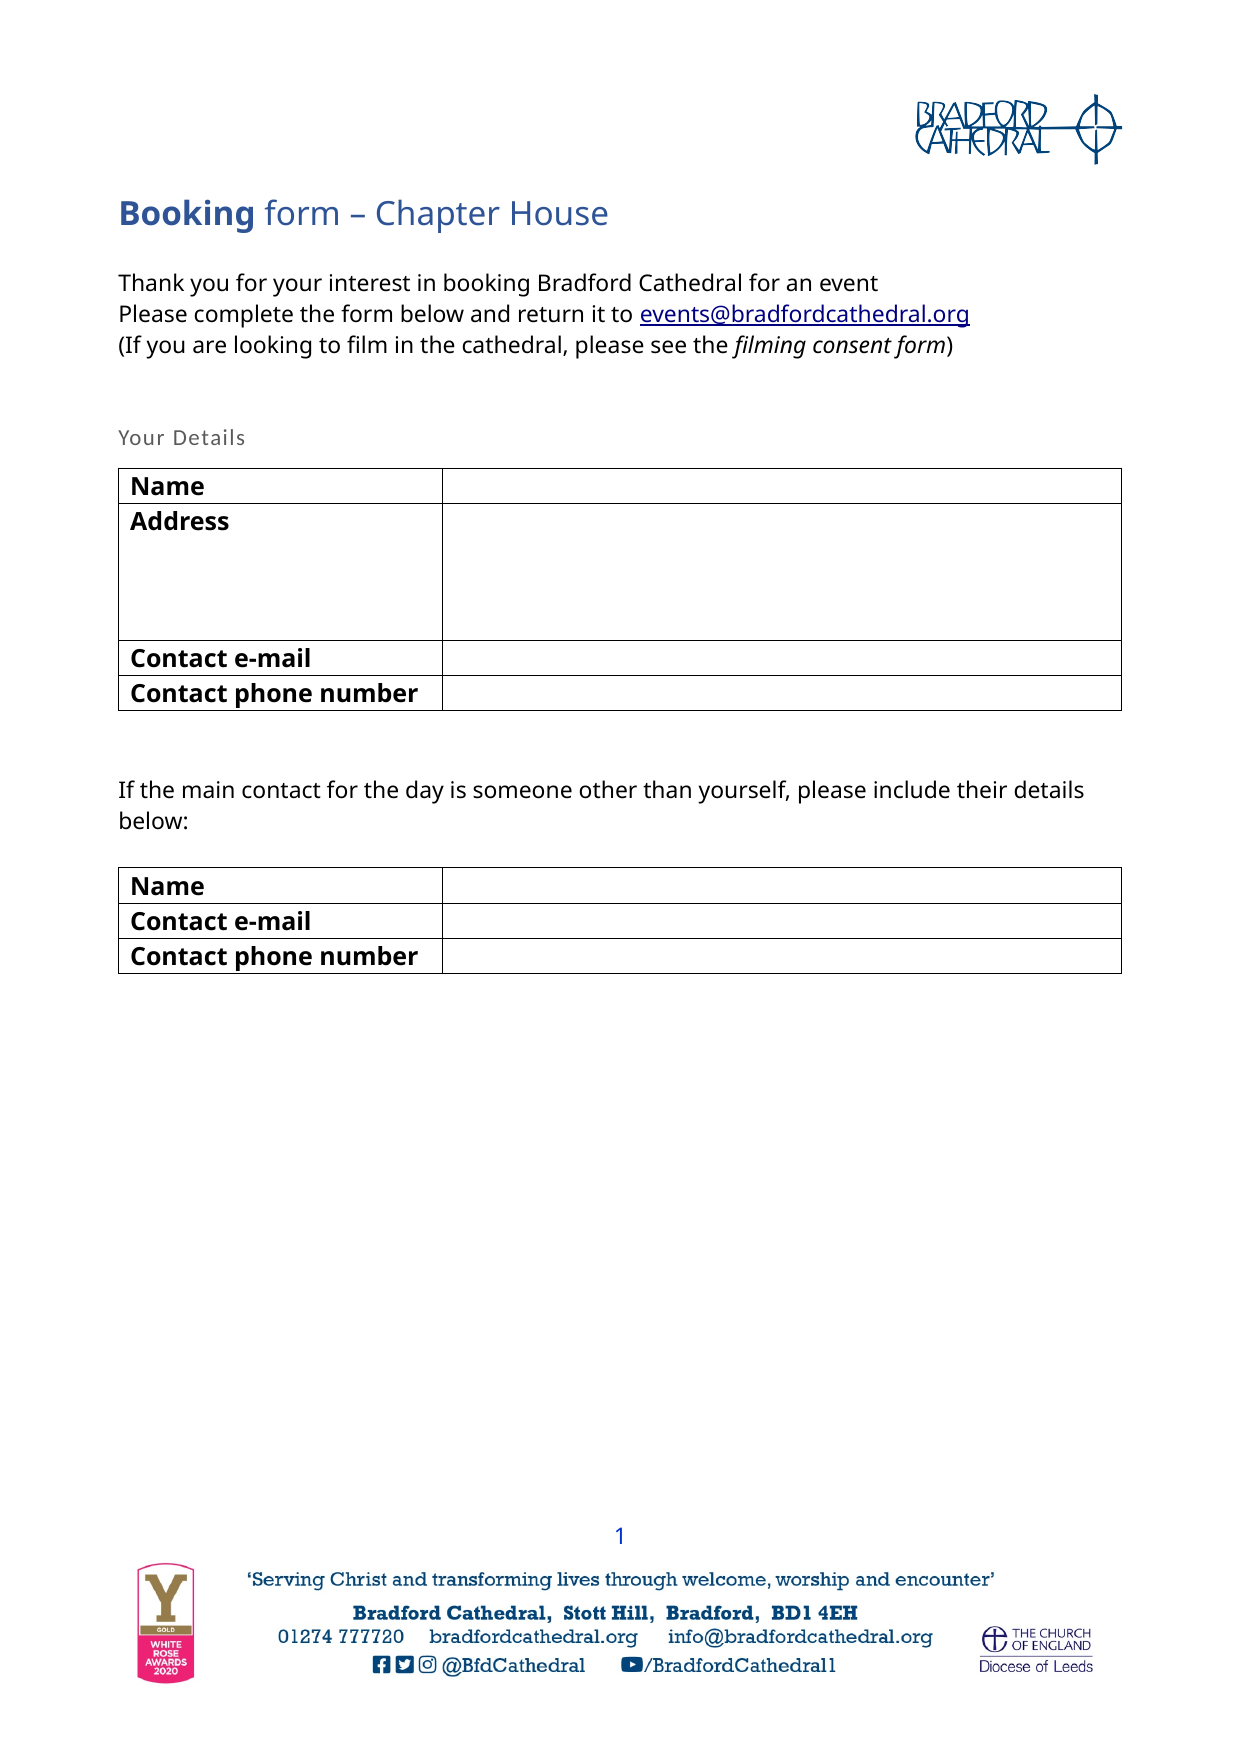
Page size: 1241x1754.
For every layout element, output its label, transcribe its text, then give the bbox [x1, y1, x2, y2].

table_cell [443, 641, 1121, 675]
subtitle Booking form – Chapter House [118, 190, 1122, 235]
table_header [443, 469, 1121, 502]
table_header Name [119, 868, 442, 902]
table_header Name [119, 469, 442, 502]
table_cell [443, 504, 1121, 640]
table_cell [443, 904, 1121, 937]
table_cell [443, 676, 1121, 710]
table_cell Contact phone number [119, 676, 442, 710]
subtitle Your Details [118, 423, 1122, 451]
text Thank you for your interest in booking Bradford Cathedral for an event [118, 266, 1122, 298]
table_cell Address [119, 504, 442, 640]
table_header [443, 868, 1121, 902]
table_cell Contact phone number [119, 939, 442, 973]
picture [915, 94, 1123, 165]
picture [118, 1551, 1123, 1695]
table_cell [443, 939, 1121, 973]
text Please complete the form below and return it to events@bradfordcathedral.org [118, 298, 1122, 329]
table_cell Contact e-mail [119, 904, 442, 937]
text If the main contact for the day is someone other than yourself, please include their details below: [118, 773, 1122, 836]
table_cell Contact e-mail [119, 641, 442, 675]
text (If you are looking to film in the cathedral, please see the filming consent form) [118, 329, 1122, 360]
